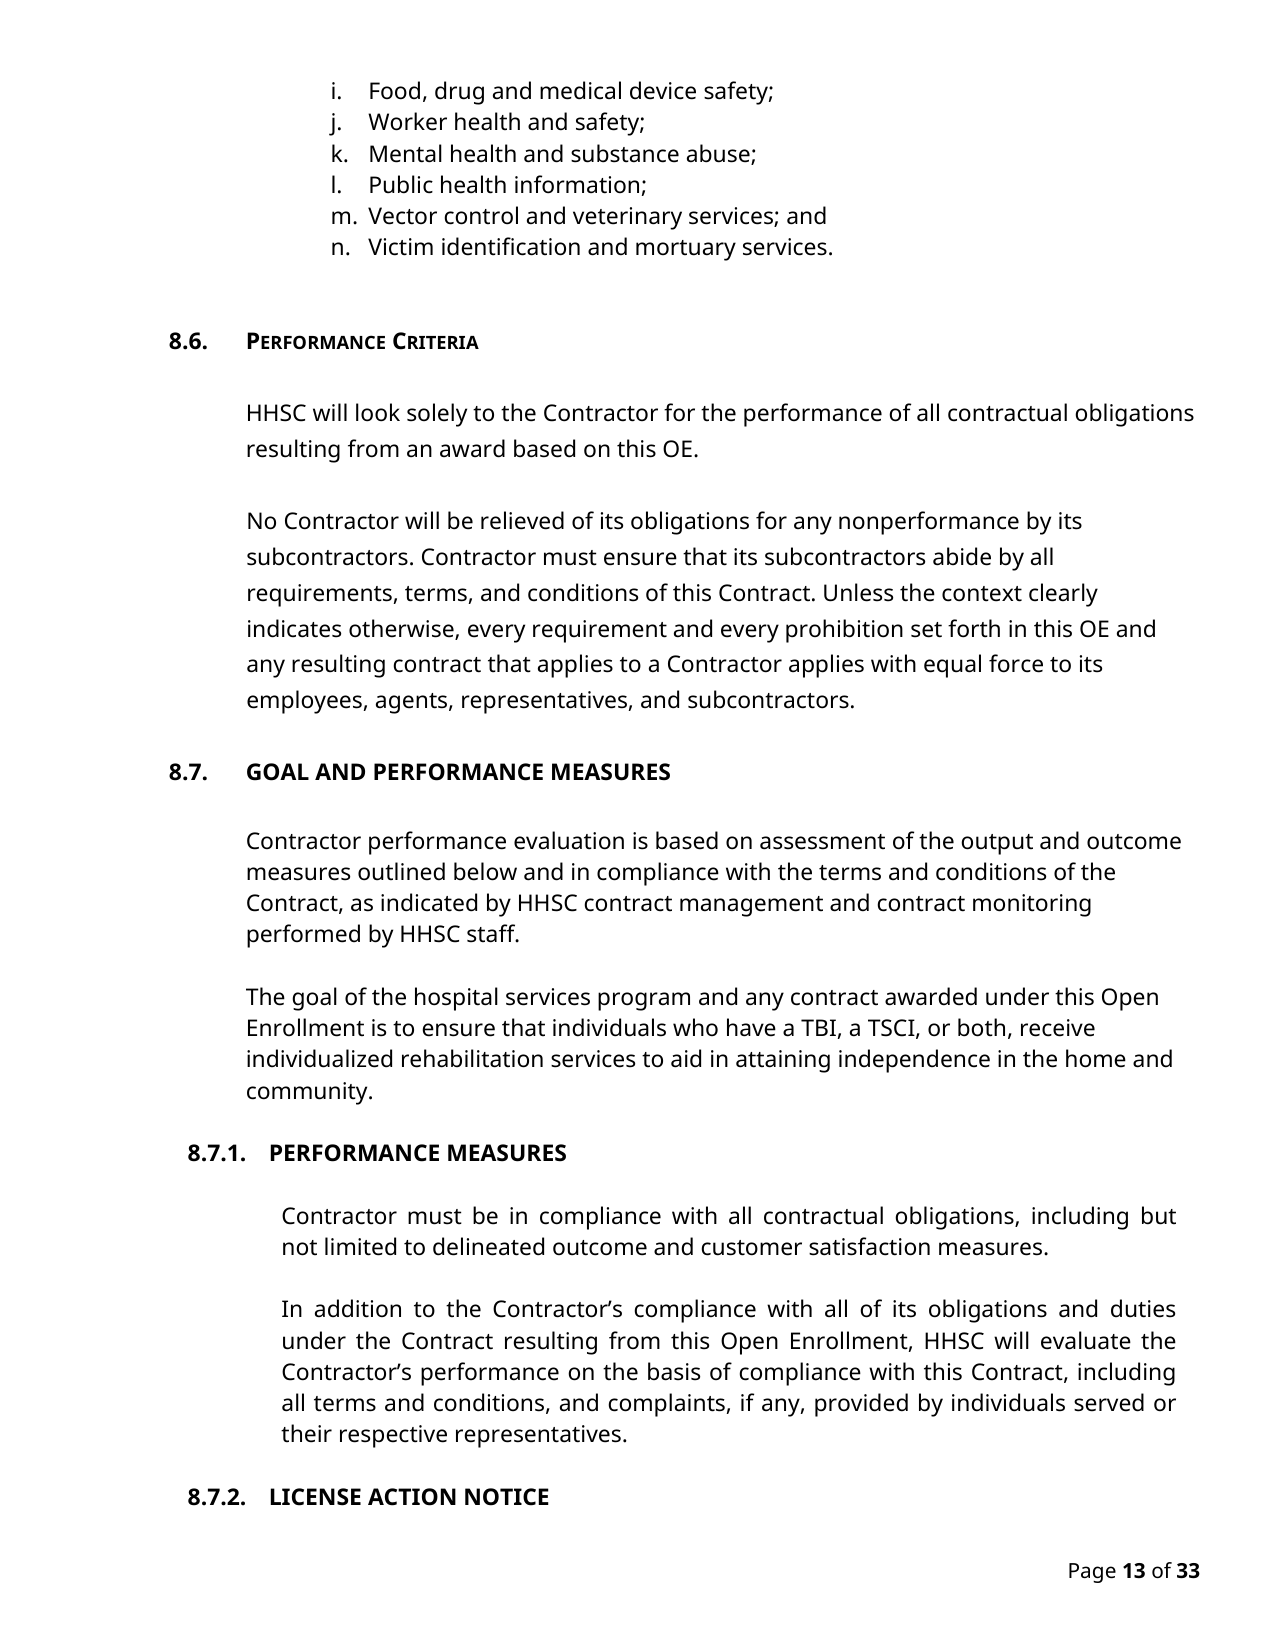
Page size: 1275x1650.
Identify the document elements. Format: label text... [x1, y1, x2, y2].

subtitle PERFORMANCE MEASURES [187, 1137, 1200, 1168]
subtitle LICENSE ACTION NOTICE [187, 1481, 1200, 1512]
text HHSC will look solely to the Contractor for the performance of all contractual obligations resulting from an award based on this OE. [246, 397, 1200, 464]
text No Contractor will be relieved of its obligations for any nonperformance by its subcontractors. Contractor must ensure that its subcontractors abide by all requirements, terms, and conditions of this Contract. Unless the context clearly indicates otherwise, every requirement and every prohibition set forth in this OE and any resulting contract that applies to a Contractor applies with equal force to its employees, agents, representatives, and subcontractors. [246, 505, 1200, 716]
list Vector control and veterinary services; and [330, 200, 1200, 231]
list Mental health and substance abuse; [330, 137, 1200, 169]
list Public health information; [330, 169, 1200, 200]
text Contractor must be in compliance with all contractual obligations, including but not limited to delineated outcome and customer satisfaction measures. [281, 1199, 1178, 1262]
list The goal of the hospital services program and any contract awarded under this Open Enrollment is to ensure that individuals who have a TBI, a TSCI, or both, receive individualized rehabilitation services to aid in attaining independence in the home and community. [246, 981, 1200, 1106]
list Food, drug and medical device safety; [330, 75, 1200, 106]
list Performance Criteria [169, 325, 1200, 356]
list GOAL AND PERFORMANCE MEASURES [169, 756, 1200, 787]
list Worker health and safety; [330, 106, 1200, 137]
list Contractor performance evaluation is based on assessment of the output and outcome measures outlined below and in compliance with the terms and conditions of the Contract, as indicated by HHSC contract management and contract monitoring performed by HHSC staff. [246, 824, 1200, 949]
list Victim identification and mortuary services. [330, 231, 1200, 262]
text In addition to the Contractor’s compliance with all of its obligations and duties under the Contract resulting from this Open Enrollment, HHSC will evaluate the Contractor’s performance on the basis of compliance with this Contract, including all terms and conditions, and complaints, if any, provided by individuals served or their respective representatives. [281, 1293, 1178, 1449]
